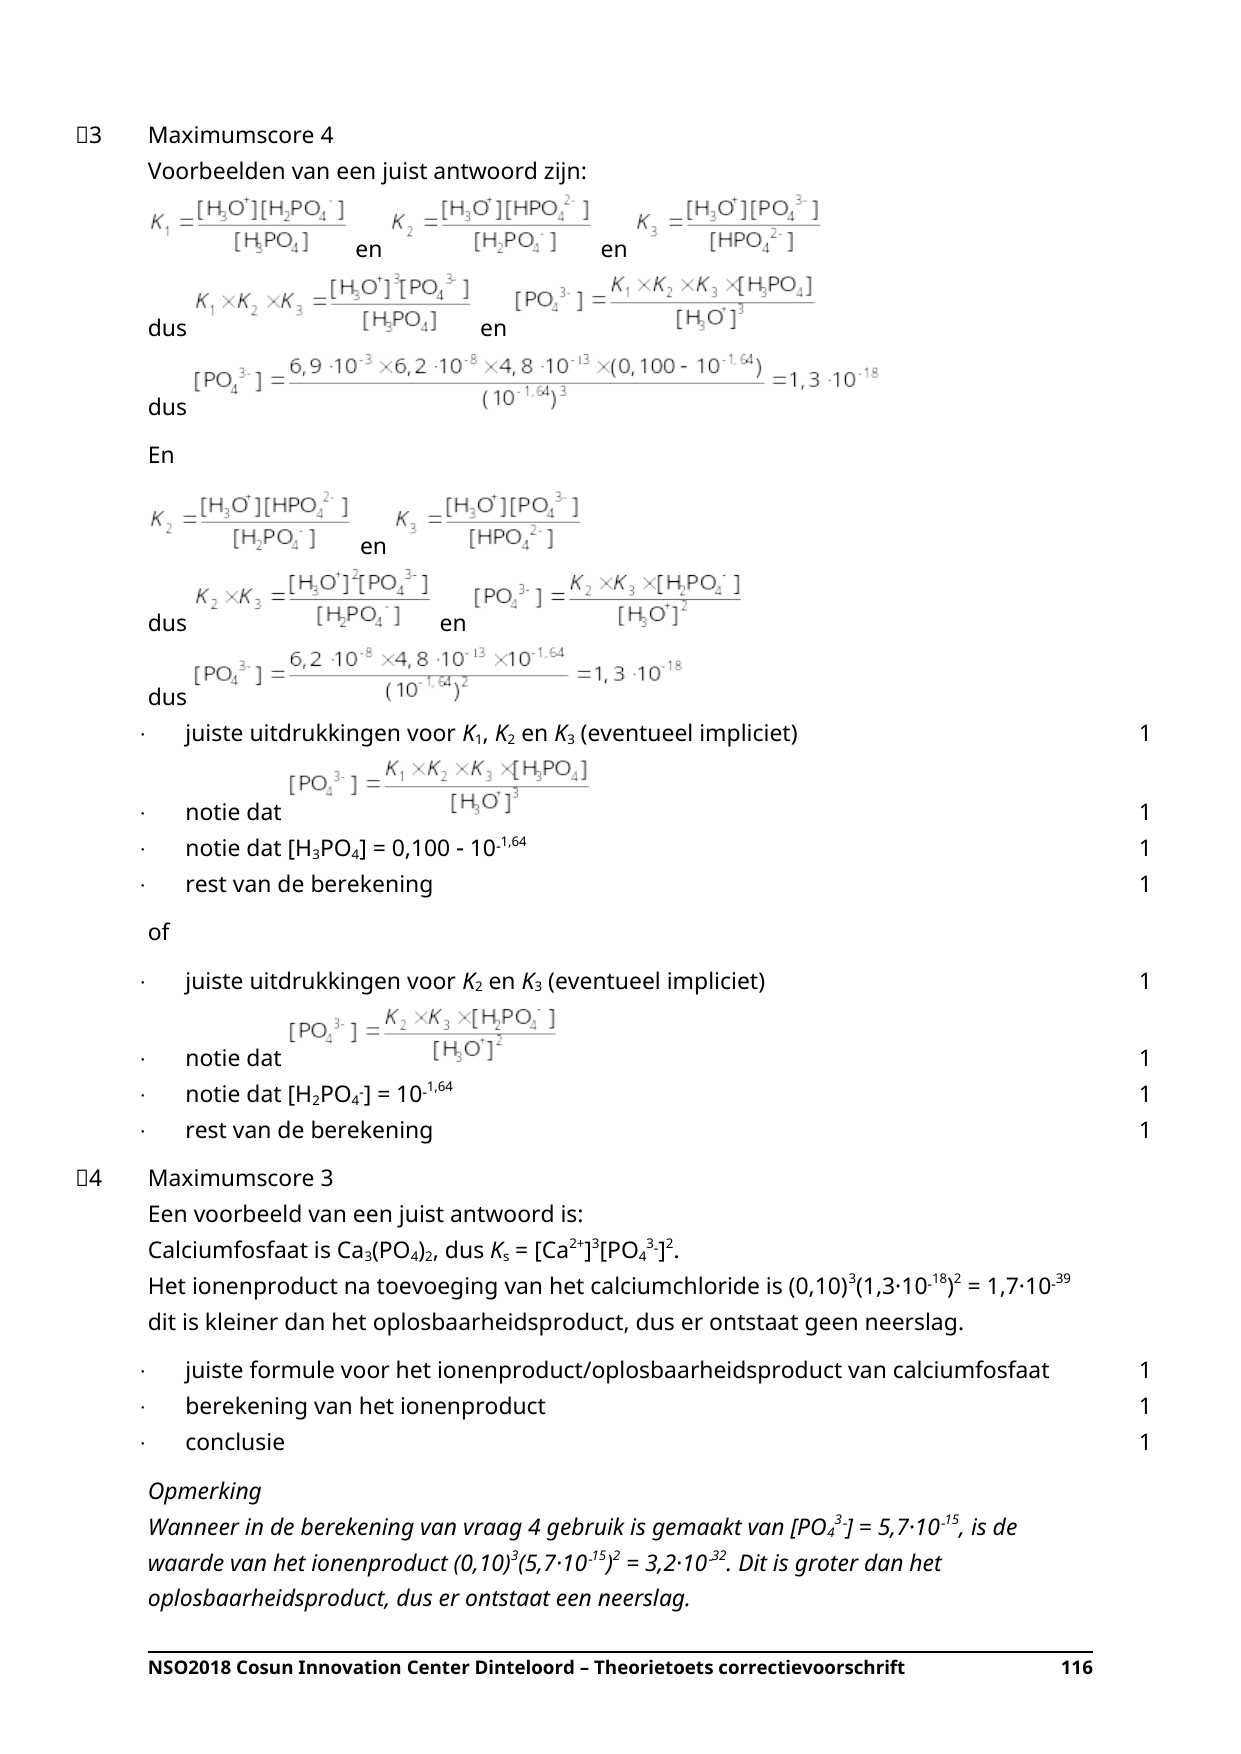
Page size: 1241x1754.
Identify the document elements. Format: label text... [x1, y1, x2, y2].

text Opmerking Wanneer in de berekening van vraag 4 gebruik is gemaakt van [PO43] = 5,7·1015, is de waarde van het ionenproduct (0,10)3(5,7·1015)2 = 3,2·1032. Dit is groter dan het oplosbaarheidsproduct, dus er ontstaat een neerslag. [148, 1474, 1092, 1614]
list rest van de berekening 1 [136, 1114, 1092, 1145]
list rest van de berekening 1 [136, 868, 1092, 899]
text en en dus en dus [148, 191, 1092, 422]
text of [148, 916, 1092, 947]
list juiste uitdrukkingen voor K1, K2 en K3 (eventueel impliciet) 1 [136, 717, 1092, 748]
list Maximumscore 3 Een voorbeeld van een juist antwoord is: Calciumfosfaat is Ca3(PO4)2, dus Ks = [Ca2+]3[PO43]2. Het ionenproduct na toevoeging van het calciumchloride is (0,10)3(1,3·1018)2 = 1,7·1039 dit is kleiner dan het oplosbaarheidsproduct, dus er ontstaat geen neerslag. [89, 1162, 1092, 1337]
list notie dat 1 [136, 1001, 1092, 1073]
list berekening van het ionenproduct 1 [136, 1390, 1092, 1421]
text en dus en dus [148, 488, 1092, 713]
list juiste uitdrukkingen voor K2 en K3 (eventueel impliciet) 1 [136, 965, 1092, 996]
text Voorbeelden van een juist antwoord zijn: [148, 155, 1092, 186]
list juiste formule voor het ionenproduct/oplosbaarheidsproduct van calciumfosfaat 1 [136, 1354, 1092, 1386]
list notie dat [H2PO4] = 101,64 1 [136, 1078, 1092, 1109]
list conclusie 1 [136, 1426, 1092, 1457]
list Maximumscore 4 [89, 119, 1092, 150]
text En [148, 439, 1092, 470]
list notie dat 1 [136, 753, 1092, 827]
list notie dat [H3PO4] = 0,100 101,64 1 [136, 832, 1092, 863]
